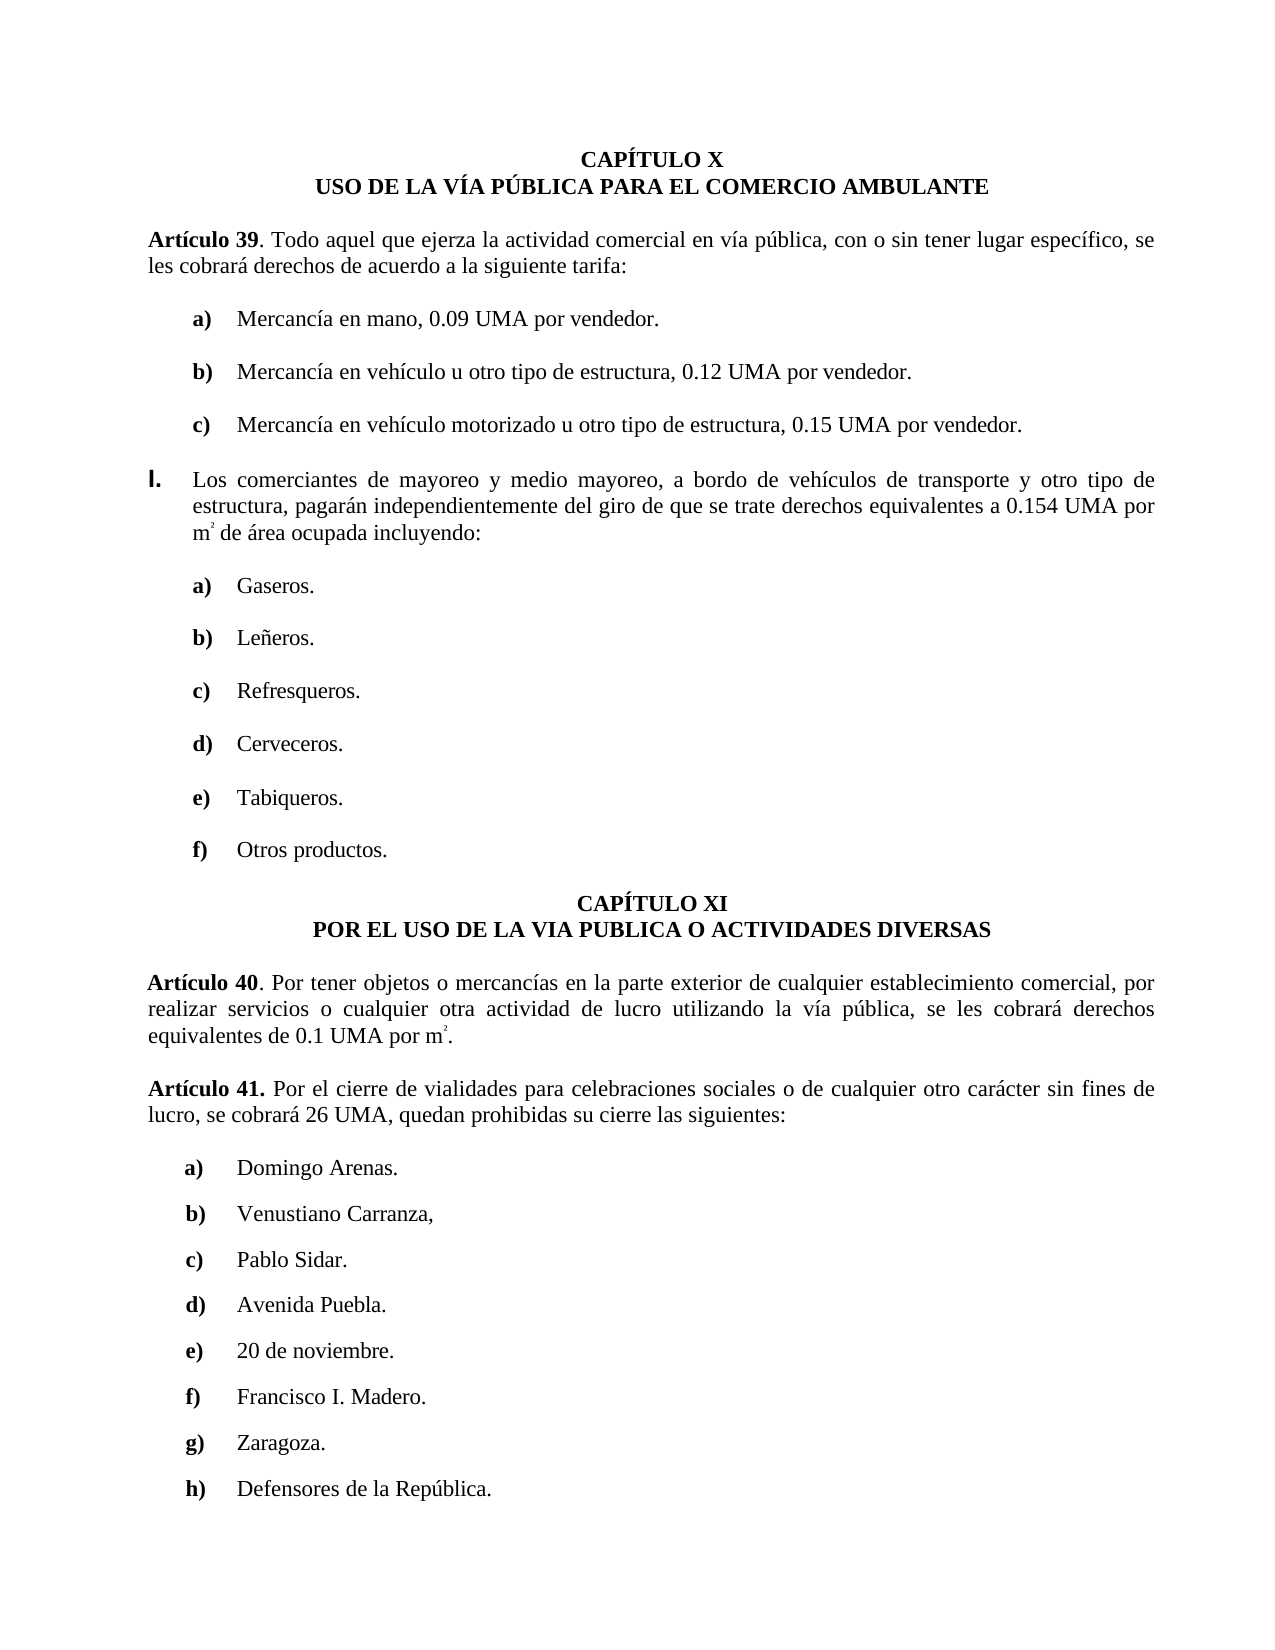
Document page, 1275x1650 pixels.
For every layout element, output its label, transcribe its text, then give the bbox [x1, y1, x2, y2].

list Cerveceros. [192, 731, 1181, 757]
text USO DE LA VÍA PÚBLICA PARA EL COMERCIO AMBULANTE [263, 173, 1041, 199]
list Gaseros. [192, 572, 1181, 598]
list Tabiqueros. [192, 783, 1181, 810]
list Otros productos. [192, 837, 1181, 863]
list Refresqueros. [192, 677, 1181, 704]
list Pablo Sidar. [185, 1246, 1181, 1272]
list Mercancía en mano, 0.09 UMA por vendedor. [192, 305, 1181, 331]
text Artículo 40. Por tener objetos o mercancías en la parte exterior de cualquier establecimiento comercial, por realizar servicios o cualquier otra actividad de lucro utilizando la vía pública, se les cobrará derechos equivalentes de 0.1 UMA por m². [147, 969, 1156, 1048]
text CAPÍTULO XI [263, 890, 1041, 916]
list Leñeros. [192, 624, 1181, 651]
list Domingo Arenas. [184, 1154, 1181, 1181]
list Francisco I. Madero. [185, 1383, 1181, 1409]
list 20 de noviembre. [185, 1337, 1181, 1363]
list Avenida Puebla. [185, 1291, 1181, 1318]
list Mercancía en vehículo motorizado u otro tipo de estructura, 0.15 UMA por vendedor. [192, 411, 1181, 437]
text CAPÍTULO X [263, 147, 1041, 173]
text POR EL USO DE LA VIA PUBLICA O ACTIVIDADES DIVERSAS [263, 917, 1041, 943]
list Mercancía en vehículo u otro tipo de estructura, 0.12 UMA por vendedor. [192, 358, 1181, 384]
list Los comerciantes de mayoreo y medio mayoreo, a bordo de vehículos de transporte y otro tipo de estructura, pagarán independientemente del giro de que se trate derechos equivalentes a 0.154 UMA por m² de área ocupada incluyendo: [148, 464, 1157, 545]
text Artículo 39. Todo aquel que ejerza la actividad comercial en vía pública, con o sin tener lugar específico, se les cobrará derechos de acuerdo a la siguiente tarifa: [148, 226, 1156, 278]
text Artículo 41. Por el cierre de vialidades para celebraciones sociales o de cualquier otro carácter sin fines de lucro, se cobrará 26 UMA, quedan prohibidas su cierre las siguientes: [148, 1074, 1156, 1127]
list Zaragoza. [185, 1429, 1181, 1455]
list Defensores de la República. [185, 1475, 1181, 1501]
list Venustiano Carranza, [185, 1200, 1181, 1226]
